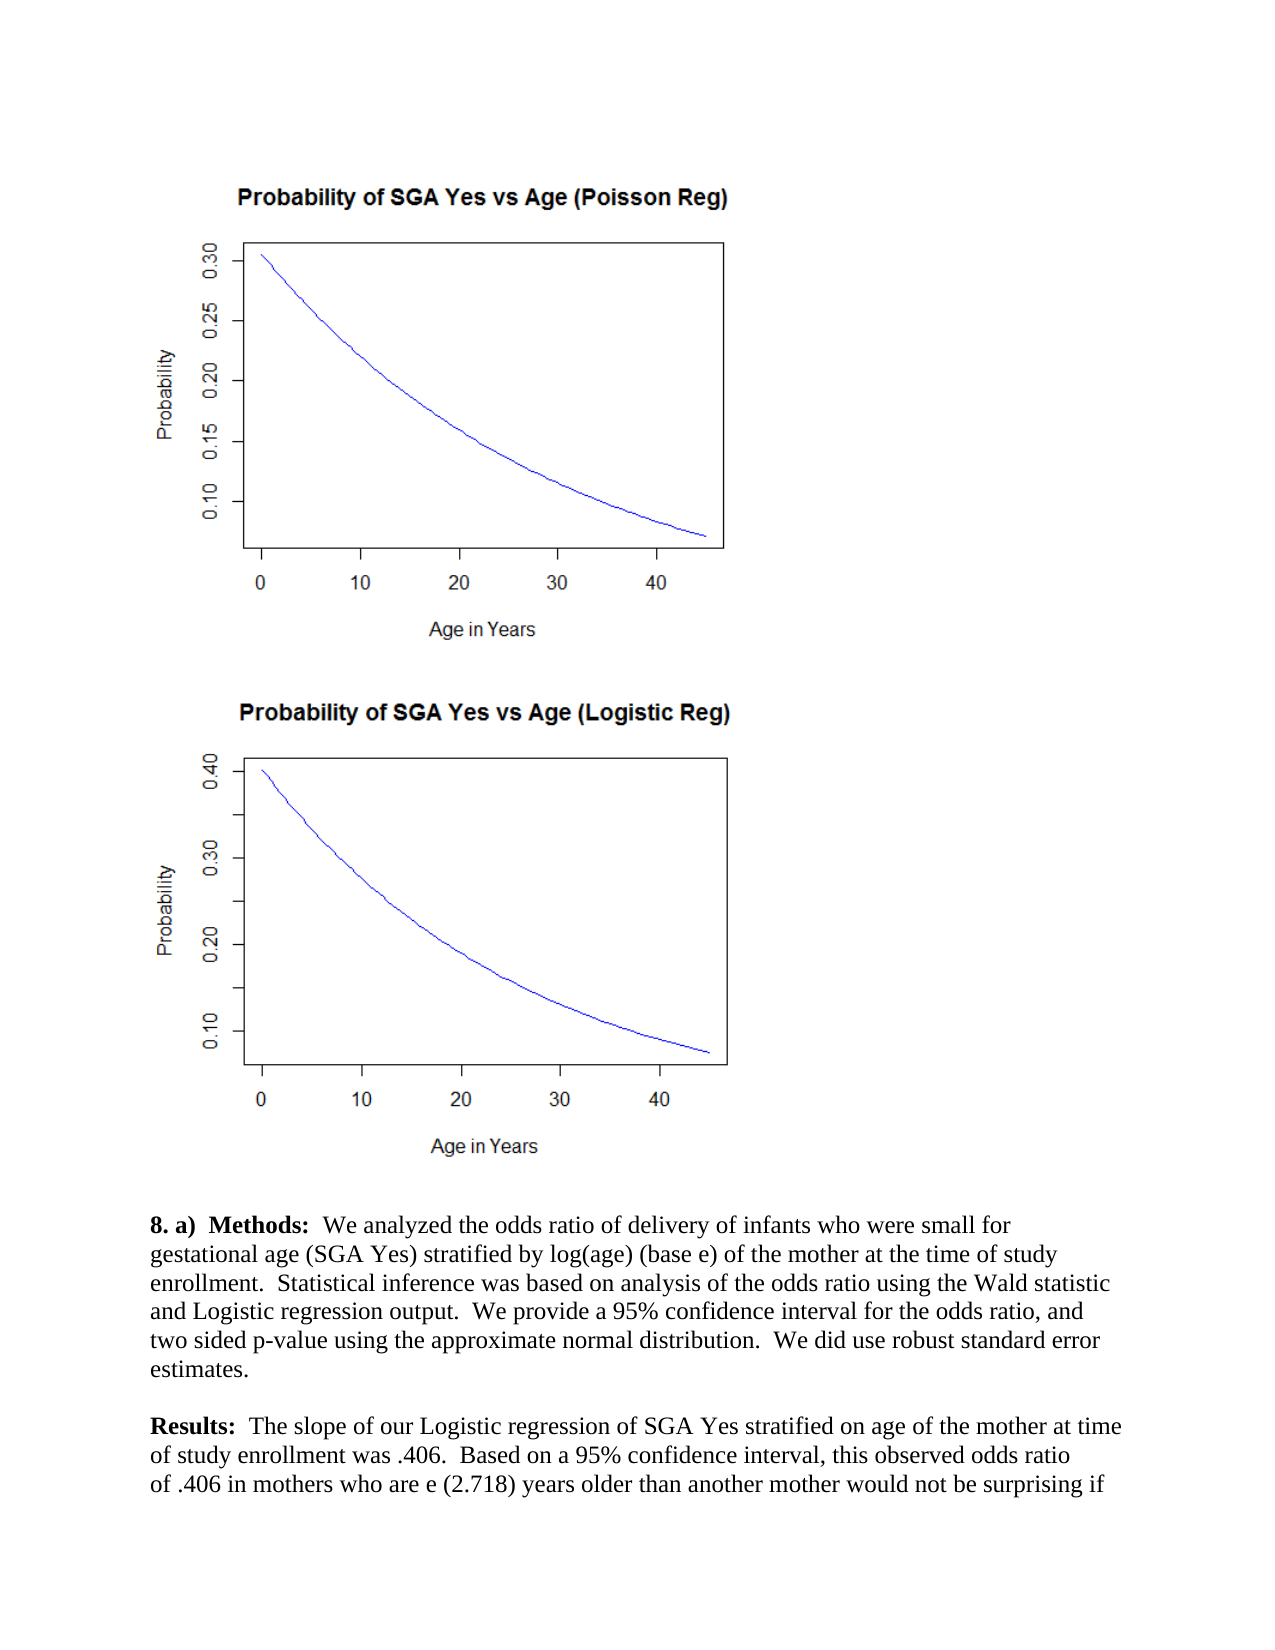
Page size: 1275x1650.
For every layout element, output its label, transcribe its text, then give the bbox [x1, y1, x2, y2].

picture [150, 150, 775, 1182]
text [150, 1411, 1125, 1498]
text 8. a) Methods: We analyzed the odds ratio of delivery of infants who were small for gestational age (SGA Yes) stratified by log(age) (base e) of the mother at the time of study enrollment. Statistical inference was based on analysis of the odds ratio using the Wald statistic and Logistic regression output. We provide a 95% confidence interval for the odds ratio, and two sided p-value using the approximate normal distribution. We did use robust standard error estimates. [150, 1210, 1125, 1383]
